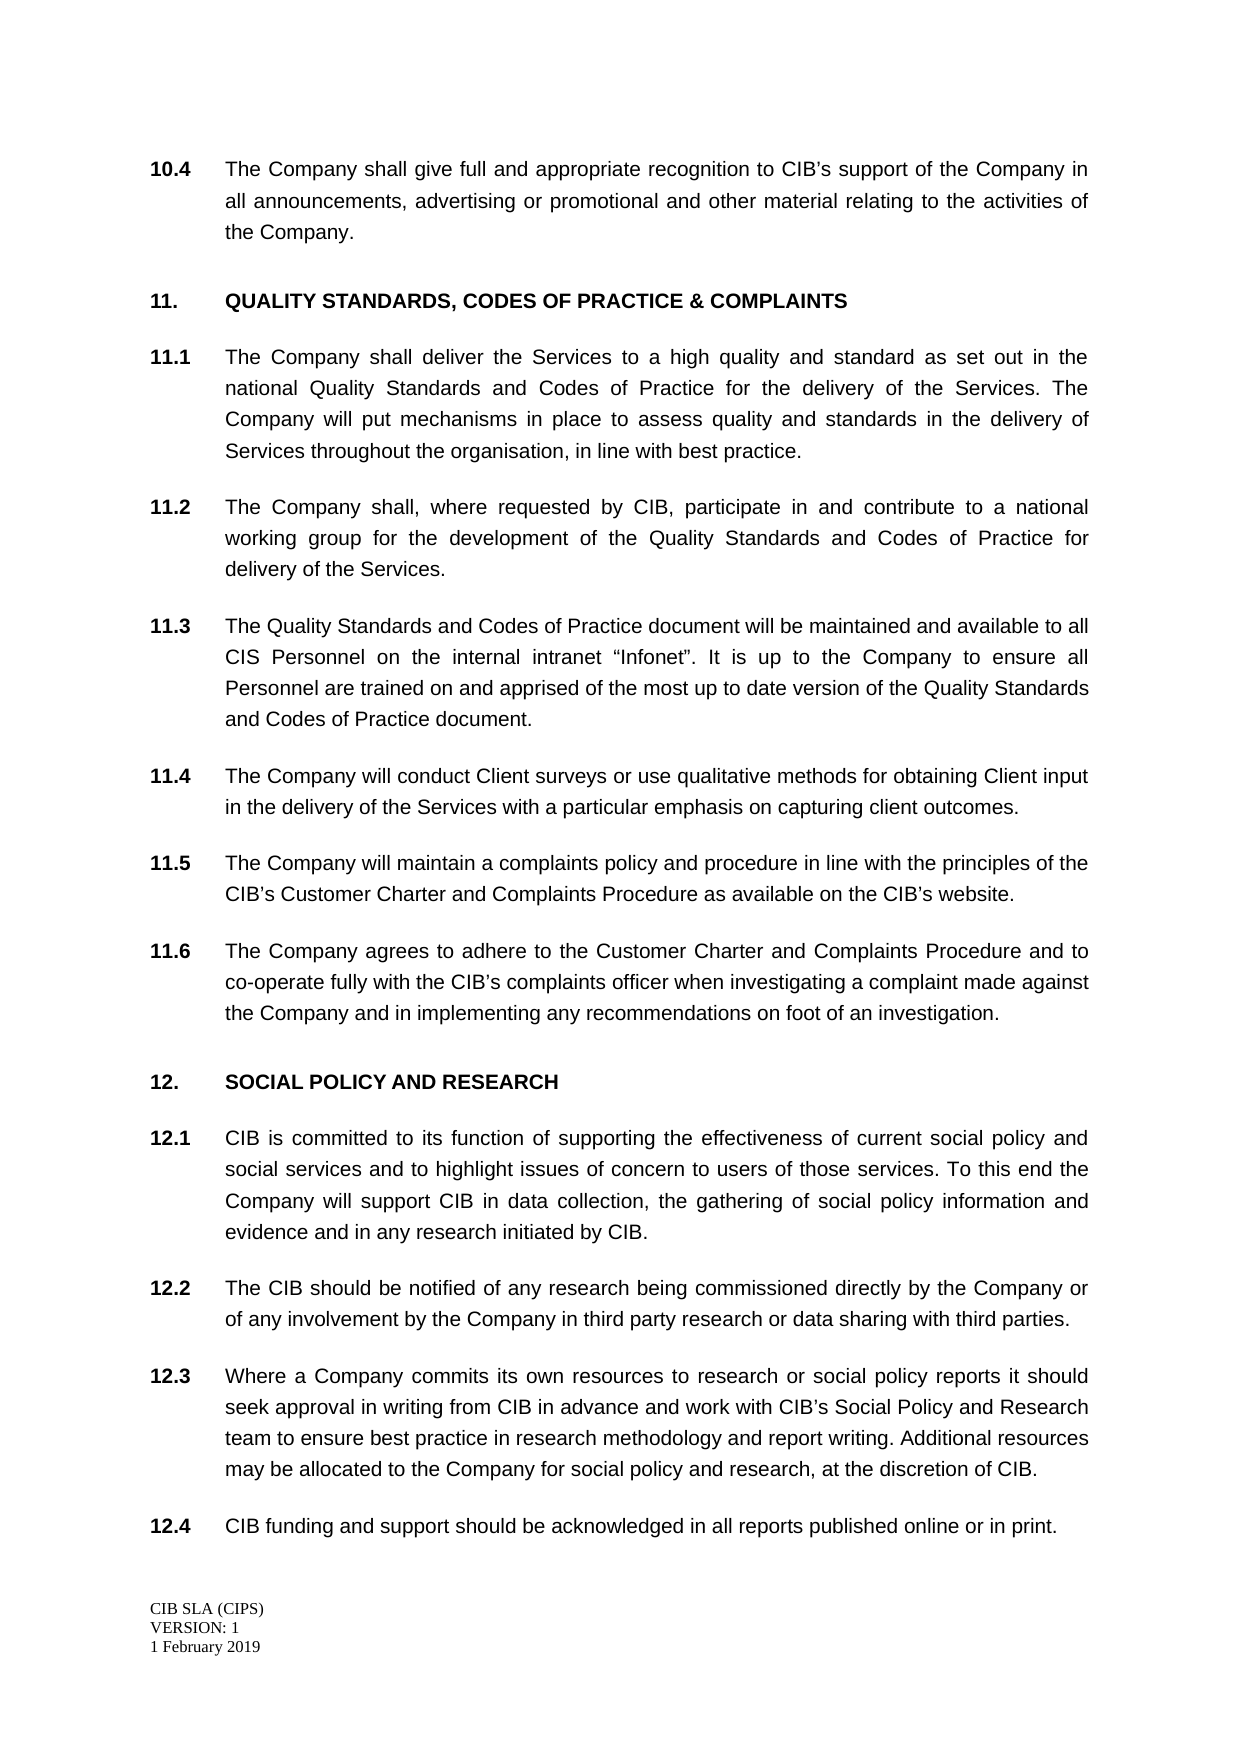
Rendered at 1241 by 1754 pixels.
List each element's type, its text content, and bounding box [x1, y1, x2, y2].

text CIB is committed to its function of supporting the effectiveness of current social policy and social services and to highlight issues of concern to users of those services. To this end the Company will support CIB in data collection, the gathering of social policy information and evidence and in any research initiated by CIB. [150, 1119, 1090, 1244]
text SOCIAL POLICY AND RESEARCH [150, 1062, 1090, 1094]
text The Company will maintain a complaints policy and procedure in line with the principles of the CIB’s Customer Charter and Complaints Procedure as available on the CIB’s website. [150, 844, 1090, 906]
text QUALITY STANDARDS, CODES OF PRACTICE & COMPLAINTS [150, 281, 1090, 312]
text The Company shall, where requested by CIB, participate in and contribute to a national working group for the development of the Quality Standards and Codes of Practice for delivery of the Services. [150, 487, 1090, 581]
text The Company shall deliver the Services to a high quality and standard as set out in the national Quality Standards and Codes of Practice for the delivery of the Services. The Company will put mechanisms in place to assess quality and standards in the delivery of Services throughout the organisation, in line with best practice. [150, 337, 1090, 462]
text Where a Company commits its own resources to research or social policy reports it should seek approval in writing from CIB in advance and work with CIB’s Social Policy and Research team to ensure best practice in research methodology and report writing. Additional resources may be allocated to the Company for social policy and research, at the discretion of CIB. [150, 1356, 1090, 1481]
text The Company will conduct Client surveys or use qualitative methods for obtaining Client input in the delivery of the Services with a particular emphasis on capturing client outcomes. [150, 756, 1090, 819]
text The Quality Standards and Codes of Practice document will be maintained and available to all CIS Personnel on the internal intranet “Infonet”. It is up to the Company to ensure all Personnel are trained on and apprised of the most up to date version of the Quality Standards and Codes of Practice document. [150, 606, 1090, 731]
text The CIB should be notified of any research being commissioned directly by the Company or of any involvement by the Company in third party research or data sharing with third parties. [150, 1269, 1090, 1331]
text CIB funding and support should be acknowledged in all reports published online or in print. [150, 1506, 1090, 1537]
text The Company agrees to adhere to the Customer Charter and Complaints Procedure and to co-operate fully with the CIB’s complaints officer when investigating a complaint made against the Company and in implementing any recommendations on foot of an investigation. [150, 931, 1090, 1025]
text The Company shall give full and appropriate recognition to CIB’s support of the Company in all announcements, advertising or promotional and other material relating to the activities of the Company. [150, 150, 1090, 244]
